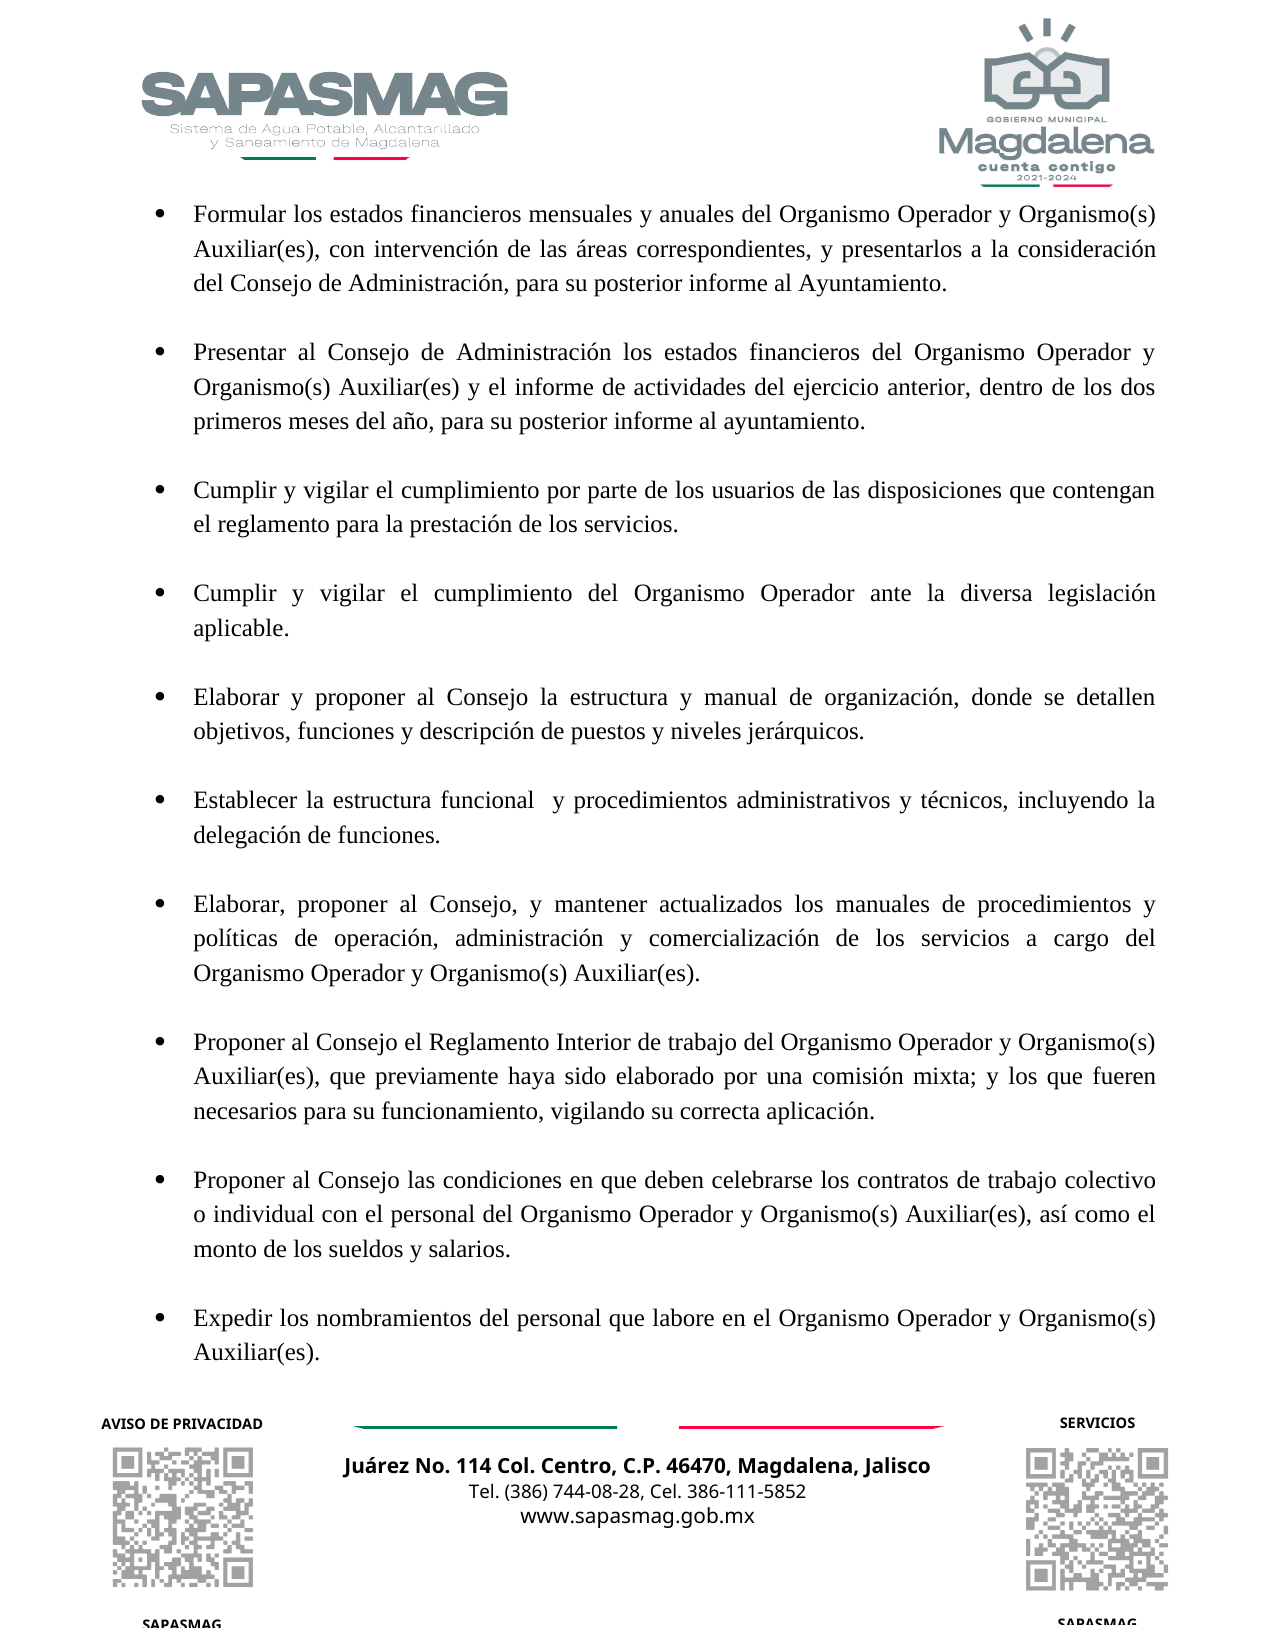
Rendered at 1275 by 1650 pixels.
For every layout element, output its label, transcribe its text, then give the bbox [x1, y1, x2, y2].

list Elaborar y proponer al Consejo la estructura y manual de organización, donde se detallen objetivos, funciones y descripción de puestos y niveles jerárquicos. [156, 682, 1157, 745]
list Formular los estados financieros mensuales y anuales del Organismo Operador y Organismo(s) Auxiliar(es), con intervención de las áreas correspondientes, y presentarlos a la consideración del Consejo de Administración, para su posterior informe al Ayuntamiento. [156, 199, 1157, 297]
list Presentar al Consejo de Administración los estados financieros del Organismo Operador y Organismo(s) Auxiliar(es) y el informe de actividades del ejercicio anterior, dentro de los dos primeros meses del año, para su posterior informe al ayuntamiento. [156, 337, 1157, 435]
list Proponer al Consejo el Reglamento Interior de trabajo del Organismo Operador y Organismo(s) Auxiliar(es), que previamente haya sido elaborado por una comisión mixta; y los que fueren necesarios para su funcionamiento, vigilando su correcta aplicación. [156, 1027, 1157, 1124]
list Proponer al Consejo las condiciones en que deben celebrarse los contratos de trabajo colectivo o individual con el personal del Organismo Operador y Organismo(s) Auxiliar(es), así como el monto de los sueldos y salarios. [156, 1165, 1157, 1262]
list Cumplir y vigilar el cumplimiento del Organismo Operador ante la diversa legislación aplicable. [156, 578, 1157, 642]
picture [118, 62, 532, 174]
list Expedir los nombramientos del personal que labore en el Organismo Operador y Organismo(s) Auxiliar(es). [156, 1303, 1157, 1366]
picture [933, 0, 1157, 199]
list Establecer la estructura funcional y procedimientos administrativos y técnicos, incluyendo la delegación de funciones. [156, 785, 1157, 849]
list Elaborar, proponer al Consejo, y mantener actualizados los manuales de procedimientos y políticas de operación, administración y comercialización de los servicios a cargo del Organismo Operador y Organismo(s) Auxiliar(es). [156, 889, 1157, 987]
list Cumplir y vigilar el cumplimiento por parte de los usuarios de las disposiciones que contengan el reglamento para la prestación de los servicios. [156, 475, 1157, 538]
